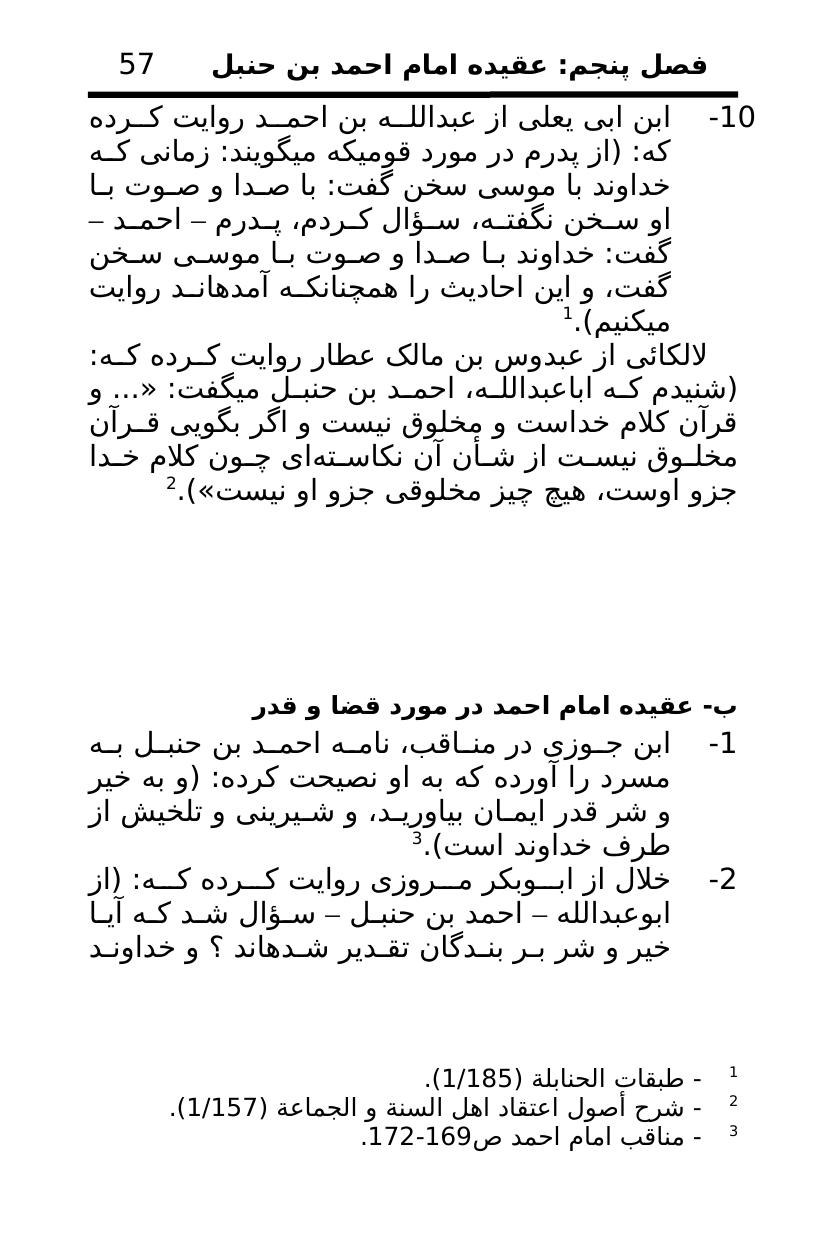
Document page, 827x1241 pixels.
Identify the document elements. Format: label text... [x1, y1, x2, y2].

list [89, 863, 708, 965]
list ابن ابی یعلی از عبدالله بن احمد روایت کرده که: (از پدرم در مورد قومی‏که می‏گویند: زمانی که خداوند با موسی سخن گفت: با صدا و صوت با او سخن نگفته، سؤال کردم، پدرم – احمد – گفت: خداوند با صدا و صوت با موسی سخن گفت، و این احادیث را همچنانکه آمده‏اند روایت می‏کنیم). [89, 100, 708, 338]
text لالکائی از عبدوس بن مالک عطار روایت کرده که: (شنیدم که اباعبدالله، احمد بن حنبل می‏گفت: «... و قرآن کلام خداست و مخلوق نیست و اگر بگویی قرآن مخلوق نیست از شأن آن نکاسته‌ای چون کلام خدا جزو اوست، هیچ چیز مخلوقی جزو او نیست»). [89, 338, 738, 508]
text ب- عقیده امام احمد در مورد قضا و قدر [89, 691, 738, 721]
list ابن جوزی در مناقب، نامه احمد بن حنبل به مسرد را آورده که به او نصیحت کرده: (و به خیر و شر قدر ایمان بیاورید، و شیرینی و تلخیش از طرف خداوند است). [89, 727, 708, 863]
